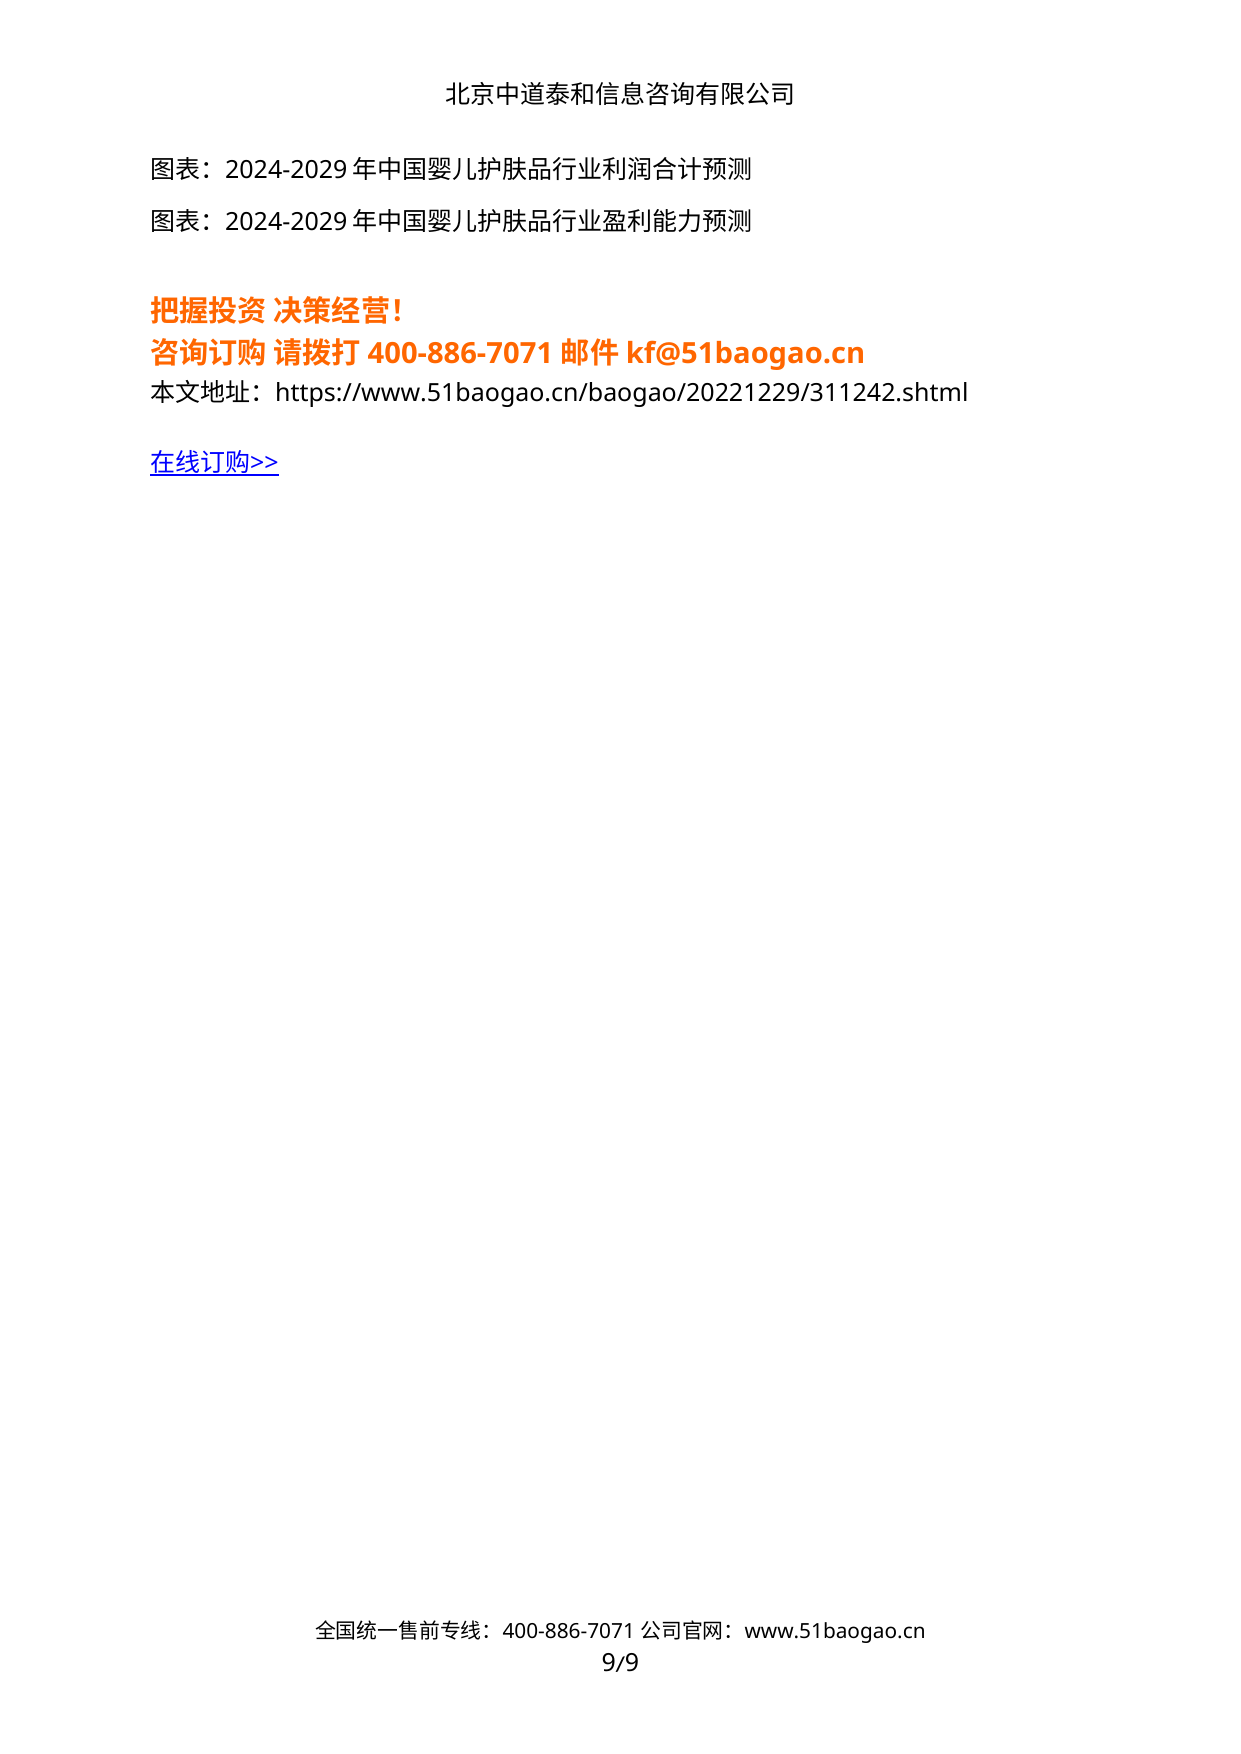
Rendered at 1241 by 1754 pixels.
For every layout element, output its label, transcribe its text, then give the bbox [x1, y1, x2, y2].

text 在线订购>> [150, 409, 1090, 479]
text 图表：2024-2029年中国婴儿护肤品行业盈利能力预测 [150, 202, 1090, 238]
text 把握投资 决策经营！咨询订购 请拨打 400-886-7071 邮件 kf@51baogao.cn本文地址：https://www.51baogao.cn/baogao/20221229/311242.shtml [150, 254, 1090, 409]
text 图表：2024-2029年中国婴儿护肤品行业利润合计预测 [150, 150, 1090, 186]
